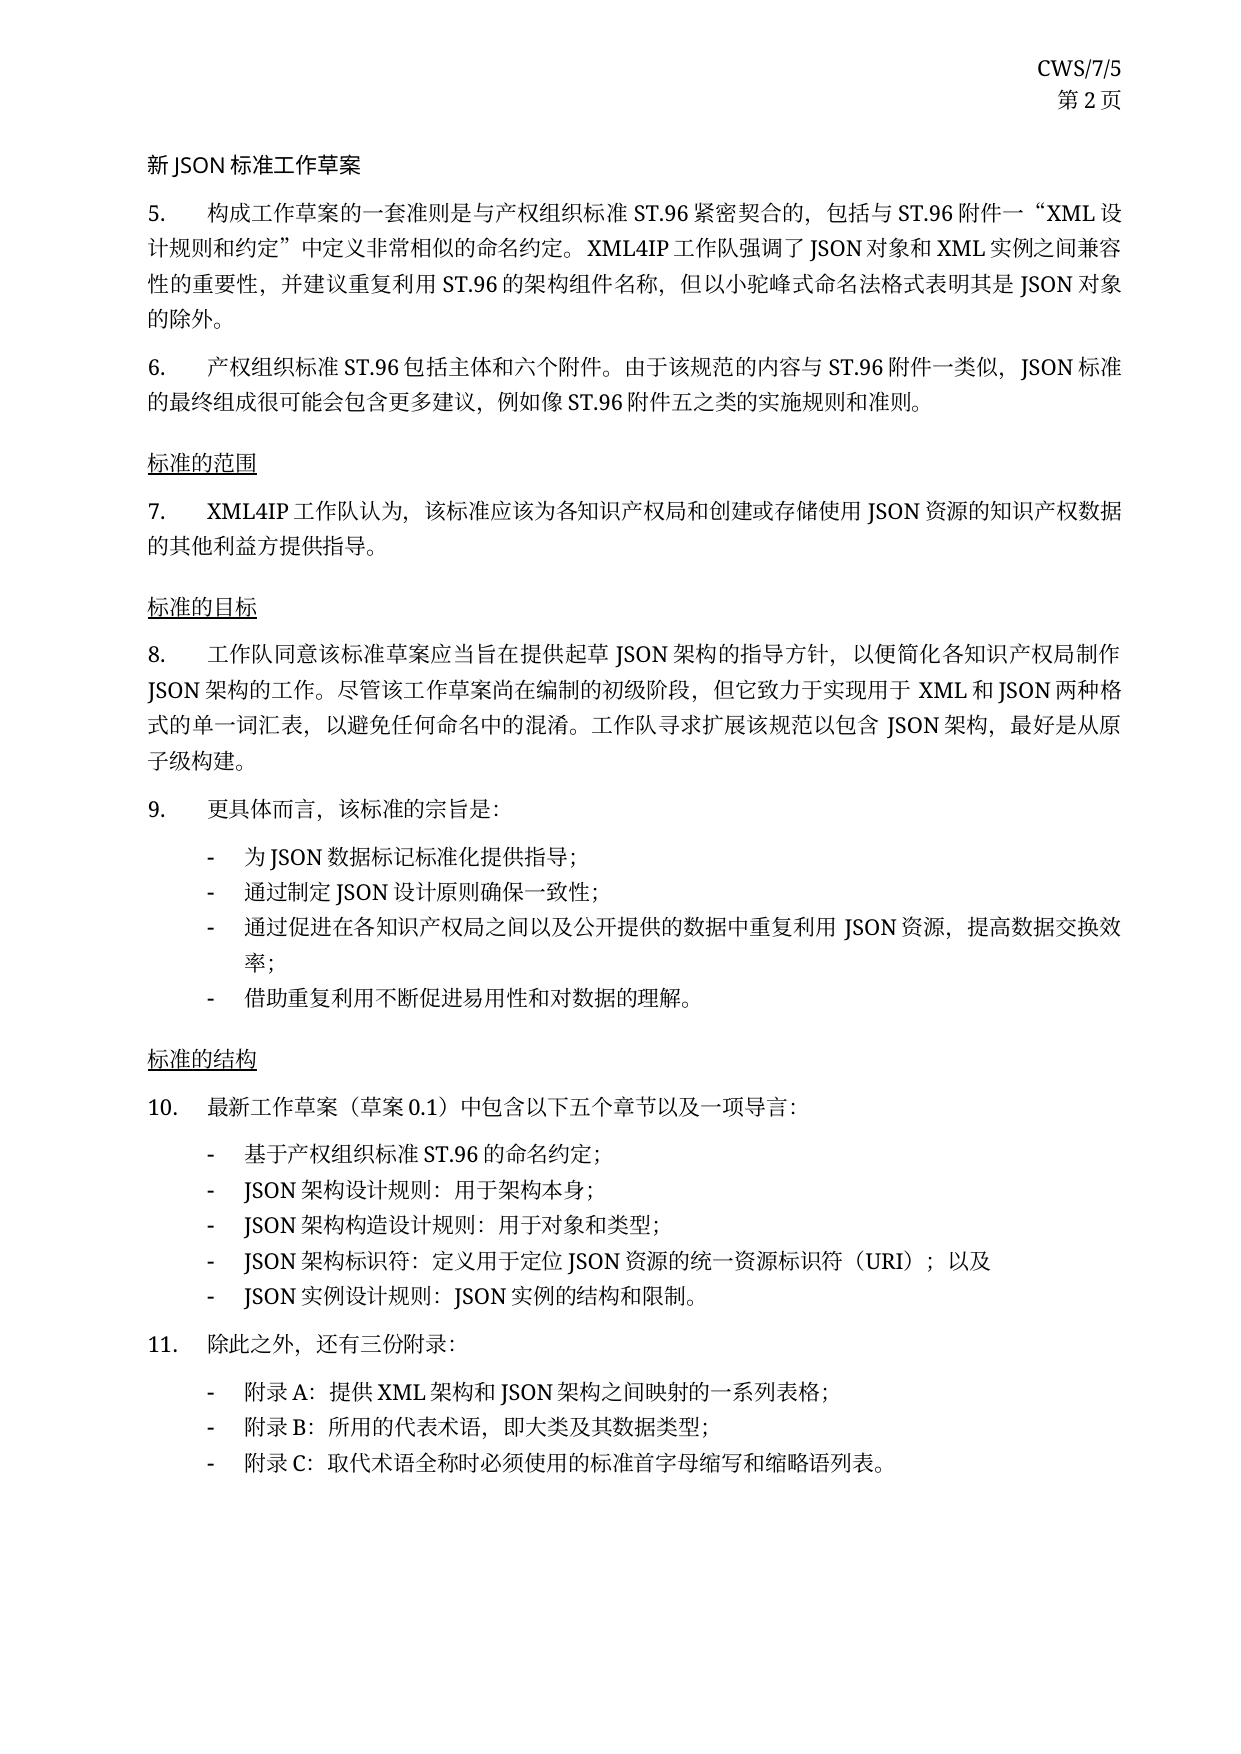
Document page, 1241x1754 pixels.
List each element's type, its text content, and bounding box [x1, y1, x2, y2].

list JSON实例设计规则：JSON实例的结构和限制。 [207, 1276, 1122, 1311]
text . 产权组织标准ST.96包括主体和六个附件。由于该规范的内容与ST.96附件一类似，JSON标准的最终组成很可能会包含更多建议，例如像ST.96附件五之类的实施规则和准则。 [148, 346, 1122, 417]
subtitle 标准的范围 [148, 442, 1122, 478]
text . 更具体而言，该标准的宗旨是： [148, 788, 1122, 823]
list JSON架构设计规则：用于架构本身； [207, 1169, 1122, 1205]
text . XML4IP工作队认为，该标准应该为各知识产权局和创建或存储使用JSON资源的知识产权数据的其他利益方提供指导。 [148, 490, 1122, 561]
list 附录B：所用的代表术语，即大类及其数据类型； [207, 1407, 1122, 1442]
text . 最新工作草案（草案0.1）中包含以下五个章节以及一项导言： [148, 1086, 1122, 1121]
list 附录A：提供XML架构和JSON架构之间映射的一系列表格； [207, 1371, 1122, 1407]
list 通过制定JSON设计原则确保一致性； [207, 871, 1122, 907]
list JSON架构构造设计规则：用于对象和类型； [207, 1205, 1122, 1240]
text . 除此之外，还有三份附录： [148, 1323, 1122, 1359]
text . 构成工作草案的一套准则是与产权组织标准ST.96紧密契合的，包括与ST.96附件一“XML设计规则和约定”中定义非常相似的命名约定。XML4IP工作队强调了JSON对象和XML实例之间兼容性的重要性，并建议重复利用ST.96的架构组件名称，但以小驼峰式命名法格式表明其是JSON对象的除外。 [148, 192, 1122, 334]
list 附录C：取代术语全称时必须使用的标准首字母缩写和缩略语列表。 [207, 1442, 1122, 1478]
list 为JSON数据标记标准化提供指导； [207, 836, 1122, 871]
subtitle 新JSON标准工作草案 [148, 144, 1122, 180]
list 借助重复利用不断促进易用性和对数据的理解。 [207, 978, 1122, 1013]
list JSON架构标识符：定义用于定位JSON资源的统一资源标识符（URI）；以及 [207, 1240, 1122, 1276]
subtitle 标准的目标 [148, 586, 1122, 621]
list 通过促进在各知识产权局之间以及公开提供的数据中重复利用JSON资源，提高数据交换效率； [207, 907, 1122, 978]
subtitle 标准的结构 [148, 1038, 1122, 1073]
list 基于产权组织标准ST.96的命名约定； [207, 1134, 1122, 1169]
text . 工作队同意该标准草案应当旨在提供起草JSON架构的指导方针，以便简化各知识产权局制作JSON架构的工作。尽管该工作草案尚在编制的初级阶段，但它致力于实现用于XML和JSON两种格式的单一词汇表，以避免任何命名中的混淆。工作队寻求扩展该规范以包含JSON架构，最好是从原子级构‍建。 [148, 634, 1122, 776]
